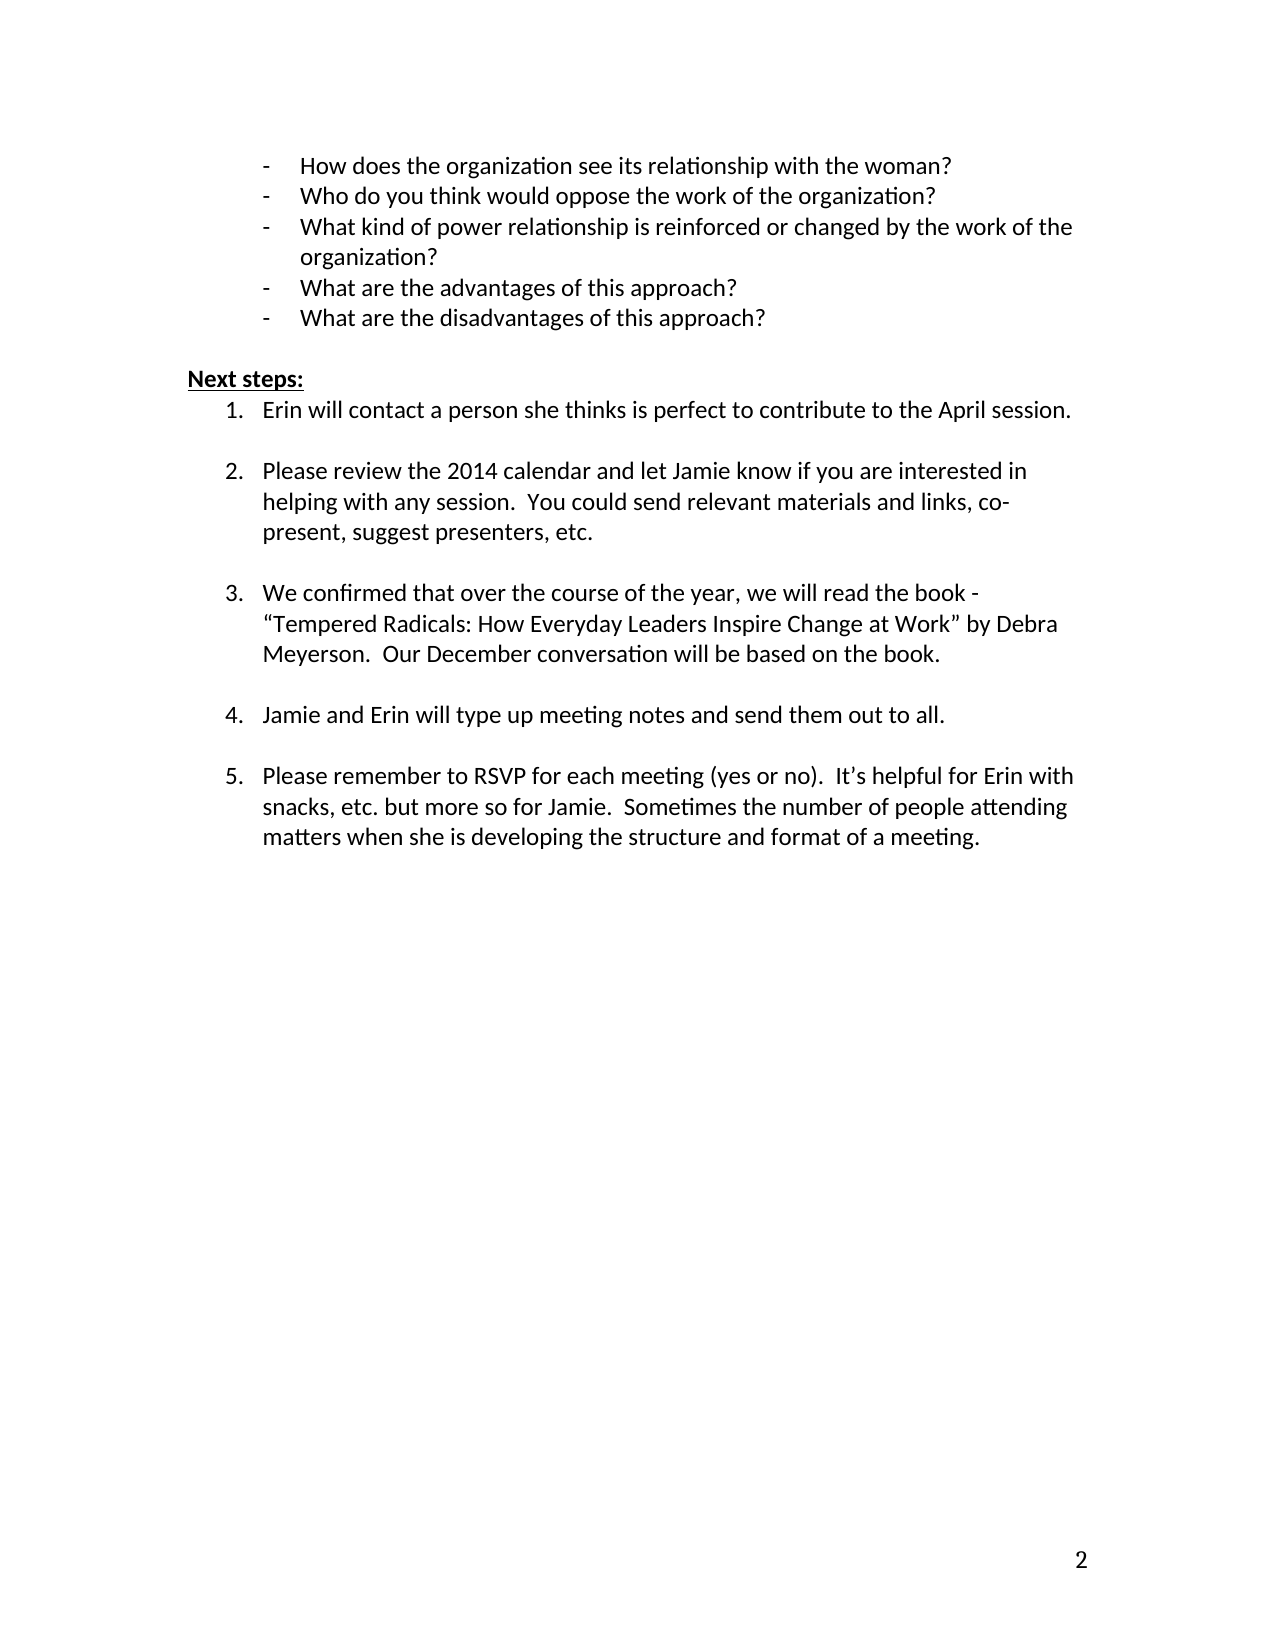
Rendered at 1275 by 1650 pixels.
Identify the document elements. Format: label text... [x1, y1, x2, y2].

list What kind of power relationship is reinforced or changed by the work of the organization? [262, 211, 1087, 272]
list Please remember to RSVP for each meeting (yes or no). It’s helpful for Erin with snacks, etc. but more so for Jamie. Sometimes the number of people attending matters when she is developing the structure and format of a meeting. [225, 760, 1087, 852]
list What are the disadvantages of this approach? [262, 303, 1087, 333]
list We confirmed that over the course of the year, we will read the book - “Tempered Radicals: How Everyday Leaders Inspire Change at Work” by Debra Meyerson. Our December conversation will be based on the book. [225, 577, 1087, 669]
list Erin will contact a person she thinks is perfect to contribute to the April session. [225, 394, 1087, 425]
list What are the advantages of this approach? [262, 272, 1087, 303]
list How does the organization see its relationship with the woman? [262, 150, 1087, 181]
text Next steps: [187, 364, 1087, 394]
list Who do you think would oppose the work of the organization? [262, 181, 1087, 211]
list Please review the 2014 calendar and let Jamie know if you are interested in helping with any session. You could send relevant materials and links, co-present, suggest presenters, etc. [225, 455, 1087, 547]
list Jamie and Erin will type up meeting notes and send them out to all. [225, 699, 1087, 730]
